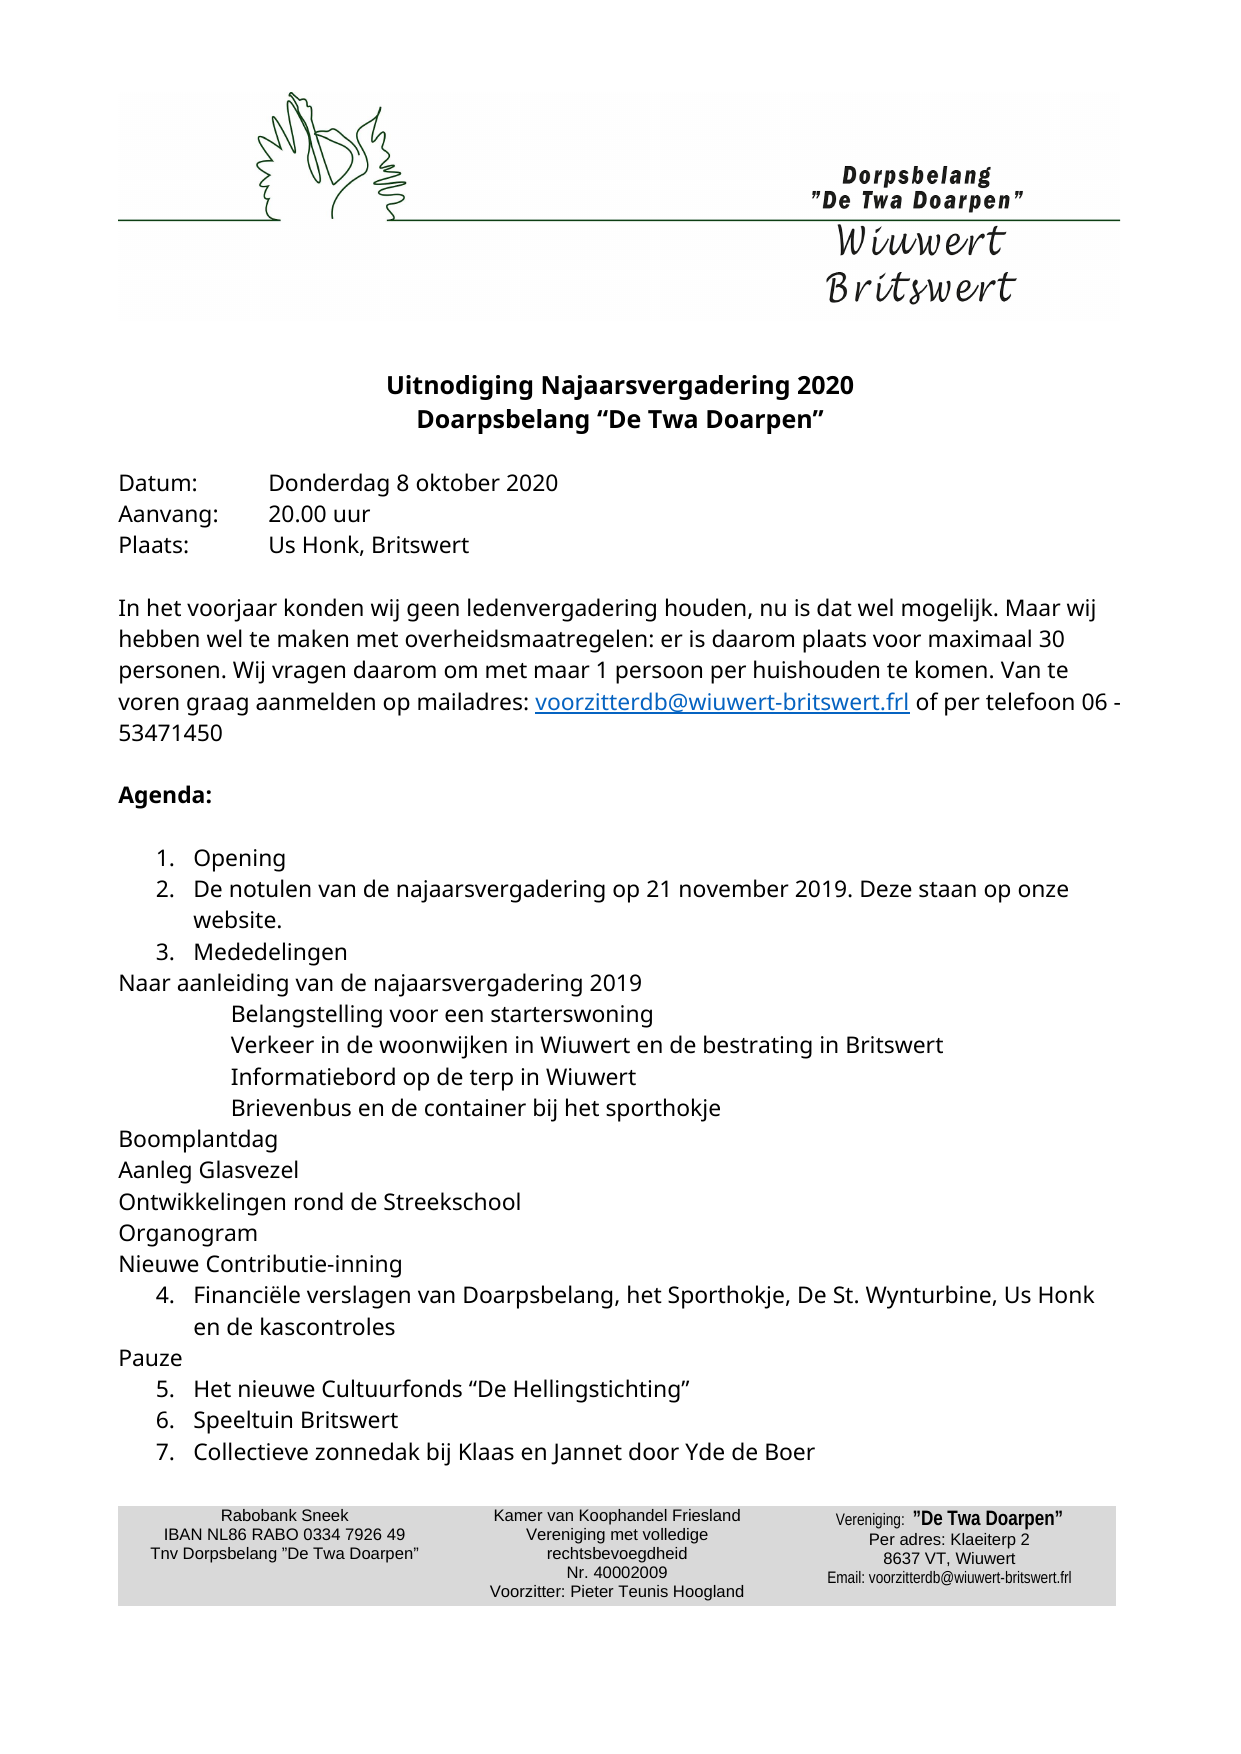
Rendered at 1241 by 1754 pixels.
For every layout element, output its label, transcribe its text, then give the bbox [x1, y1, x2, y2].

text Organogram [118, 1217, 1122, 1248]
text Agenda: [118, 779, 1122, 811]
text Datum: Donderdag 8 oktober 2020 [118, 467, 1122, 498]
text Verkeer in de woonwijken in Wiuwert en de bestrating in Britswert [231, 1029, 1122, 1061]
text Brievenbus en de container bij het sporthokje [231, 1092, 1122, 1123]
picture [118, 92, 1121, 321]
list Het nieuwe Cultuurfonds “De Hellingstichting” [156, 1373, 1122, 1404]
text Naar aanleiding van de najaarsvergadering 2019 [118, 967, 1122, 998]
text Doarpsbelang “De Twa Doarpen” [118, 402, 1122, 436]
list Speeltuin Britswert [156, 1404, 1122, 1436]
list Mededelingen [156, 936, 1122, 967]
text Plaats: Us Honk, Britswert [118, 529, 1122, 561]
text Belangstelling voor een starterswoning [231, 998, 1122, 1029]
text Informatiebord op de terp in Wiuwert [231, 1061, 1122, 1092]
text Pauze [118, 1342, 1122, 1373]
text Aanvang: 20.00 uur [118, 498, 1122, 529]
text Aanleg Glasvezel [118, 1154, 1122, 1186]
list Financiële verslagen van Doarpsbelang, het Sporthokje, De St. Wynturbine, Us Honk en de kascontroles [156, 1279, 1122, 1342]
text In het voorjaar konden wij geen ledenvergadering houden, nu is dat wel mogelijk. Maar wij hebben wel te maken met overheidsmaatregelen: er is daarom plaats voor maximaal 30 personen. Wij vragen daarom om met maar 1 persoon per huishouden te komen. Van te voren graag aanmelden op mailadres: voorzitterdb@wiuwert-britswert.frl of per telefoon 06 - 53471450 [118, 592, 1122, 748]
list Collectieve zonnedak bij Klaas en Jannet door Yde de Boer [156, 1436, 1122, 1467]
text Boomplantdag [118, 1123, 1122, 1154]
list Opening [156, 842, 1122, 873]
text Uitnodiging Najaarsvergadering 2020 [118, 367, 1122, 402]
text Ontwikkelingen rond de Streekschool [118, 1186, 1122, 1217]
text Nieuwe Contributie-inning [118, 1248, 1122, 1279]
list De notulen van de najaarsvergadering op 21 november 2019. Deze staan op onze website. [156, 873, 1122, 936]
